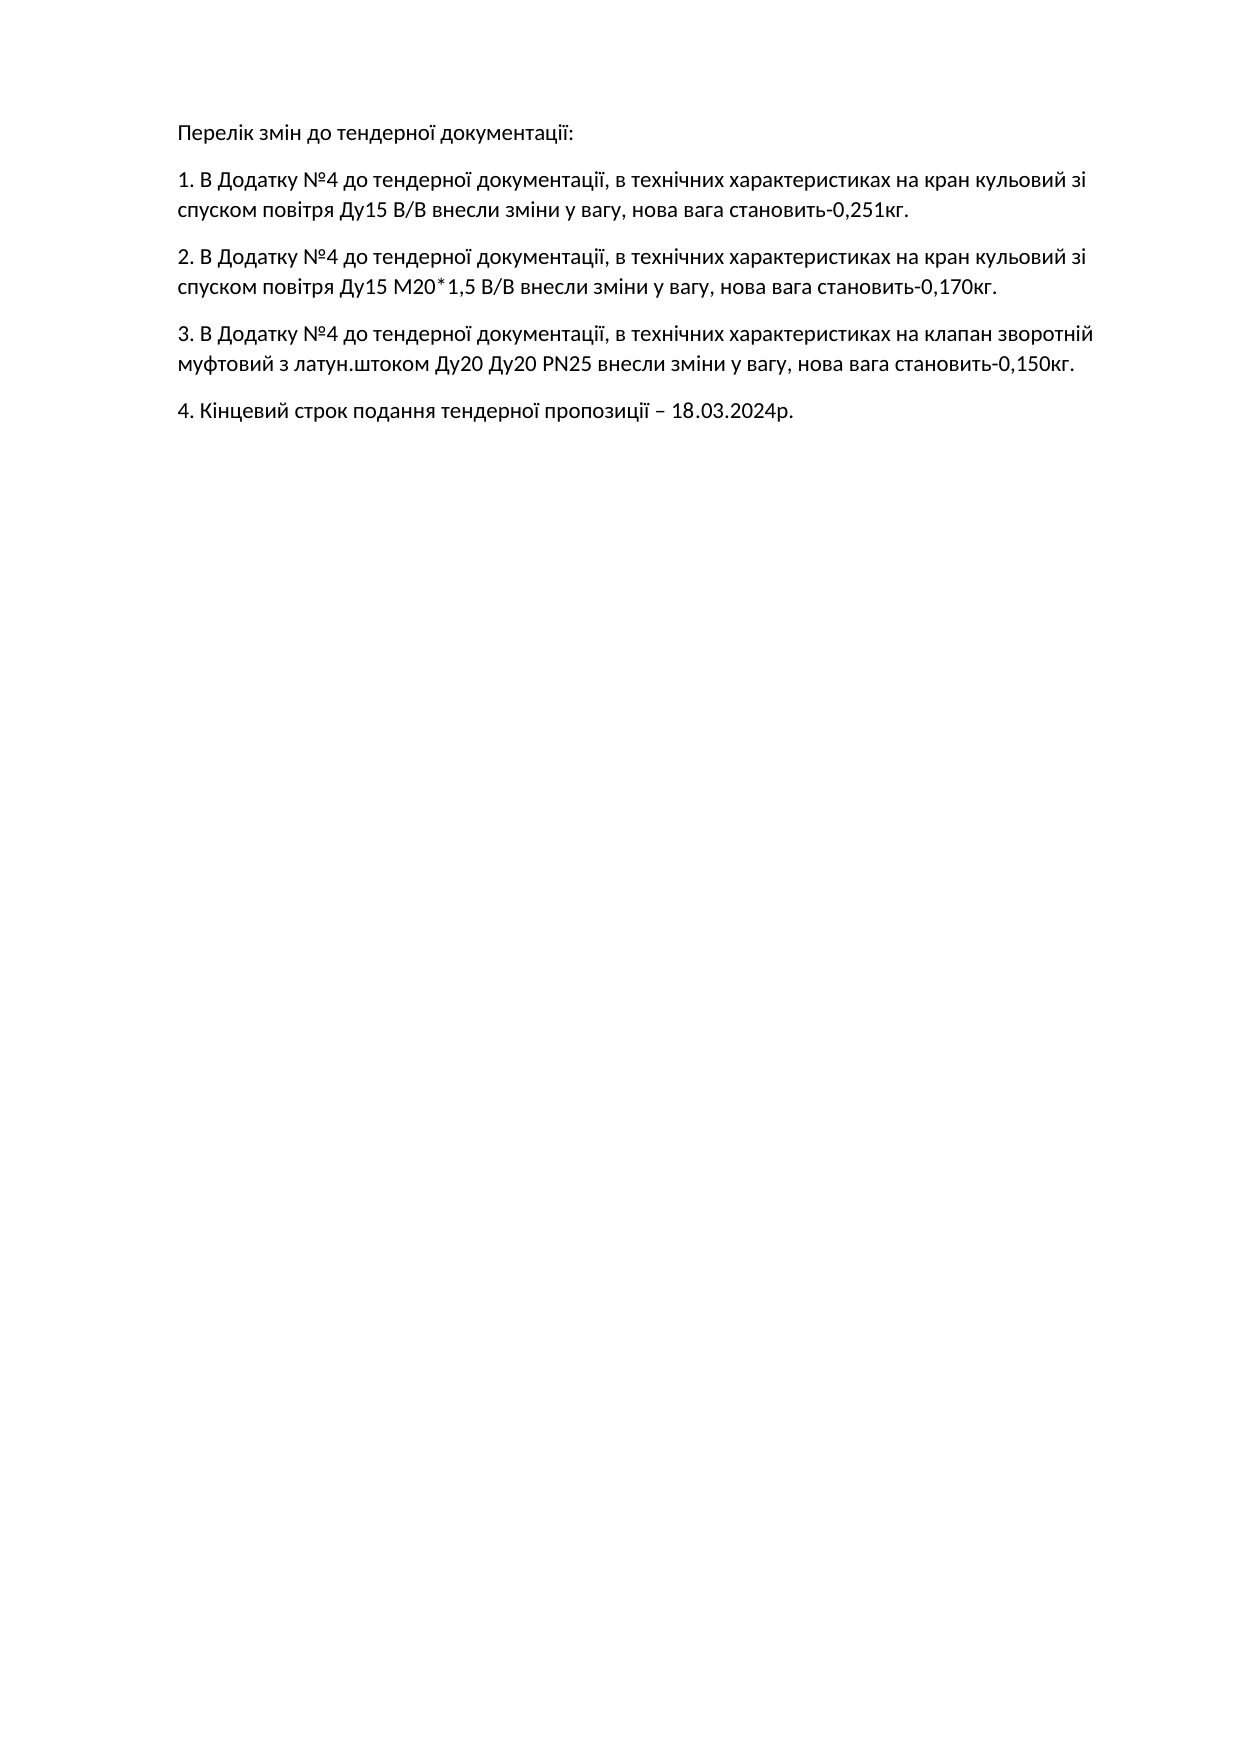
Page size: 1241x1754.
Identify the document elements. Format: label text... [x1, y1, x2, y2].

text Перелік змін до тендерної документації: [177, 118, 1152, 146]
text 3. В Додатку №4 до тендерної документації, в технічних характеристиках на клапан зворотній муфтовий з латун.штоком Ду20 Ду20 PN25 внесли зміни у вагу, нова вага становить-0,150кг. [177, 319, 1152, 377]
text 4. Кінцевий строк подання тендерної пропозиції – 18.03.2024р. [177, 396, 1152, 424]
text 2. В Додатку №4 до тендерної документації, в технічних характеристиках на кран кульовий зі спуском повітря Ду15 М20*1,5 В/В внесли зміни у вагу, нова вага становить-0,170кг. [177, 242, 1152, 300]
text 1. В Додатку №4 до тендерної документації, в технічних характеристиках на кран кульовий зі спуском повітря Ду15 В/В внесли зміни у вагу, нова вага становить-0,251кг. [177, 165, 1152, 223]
